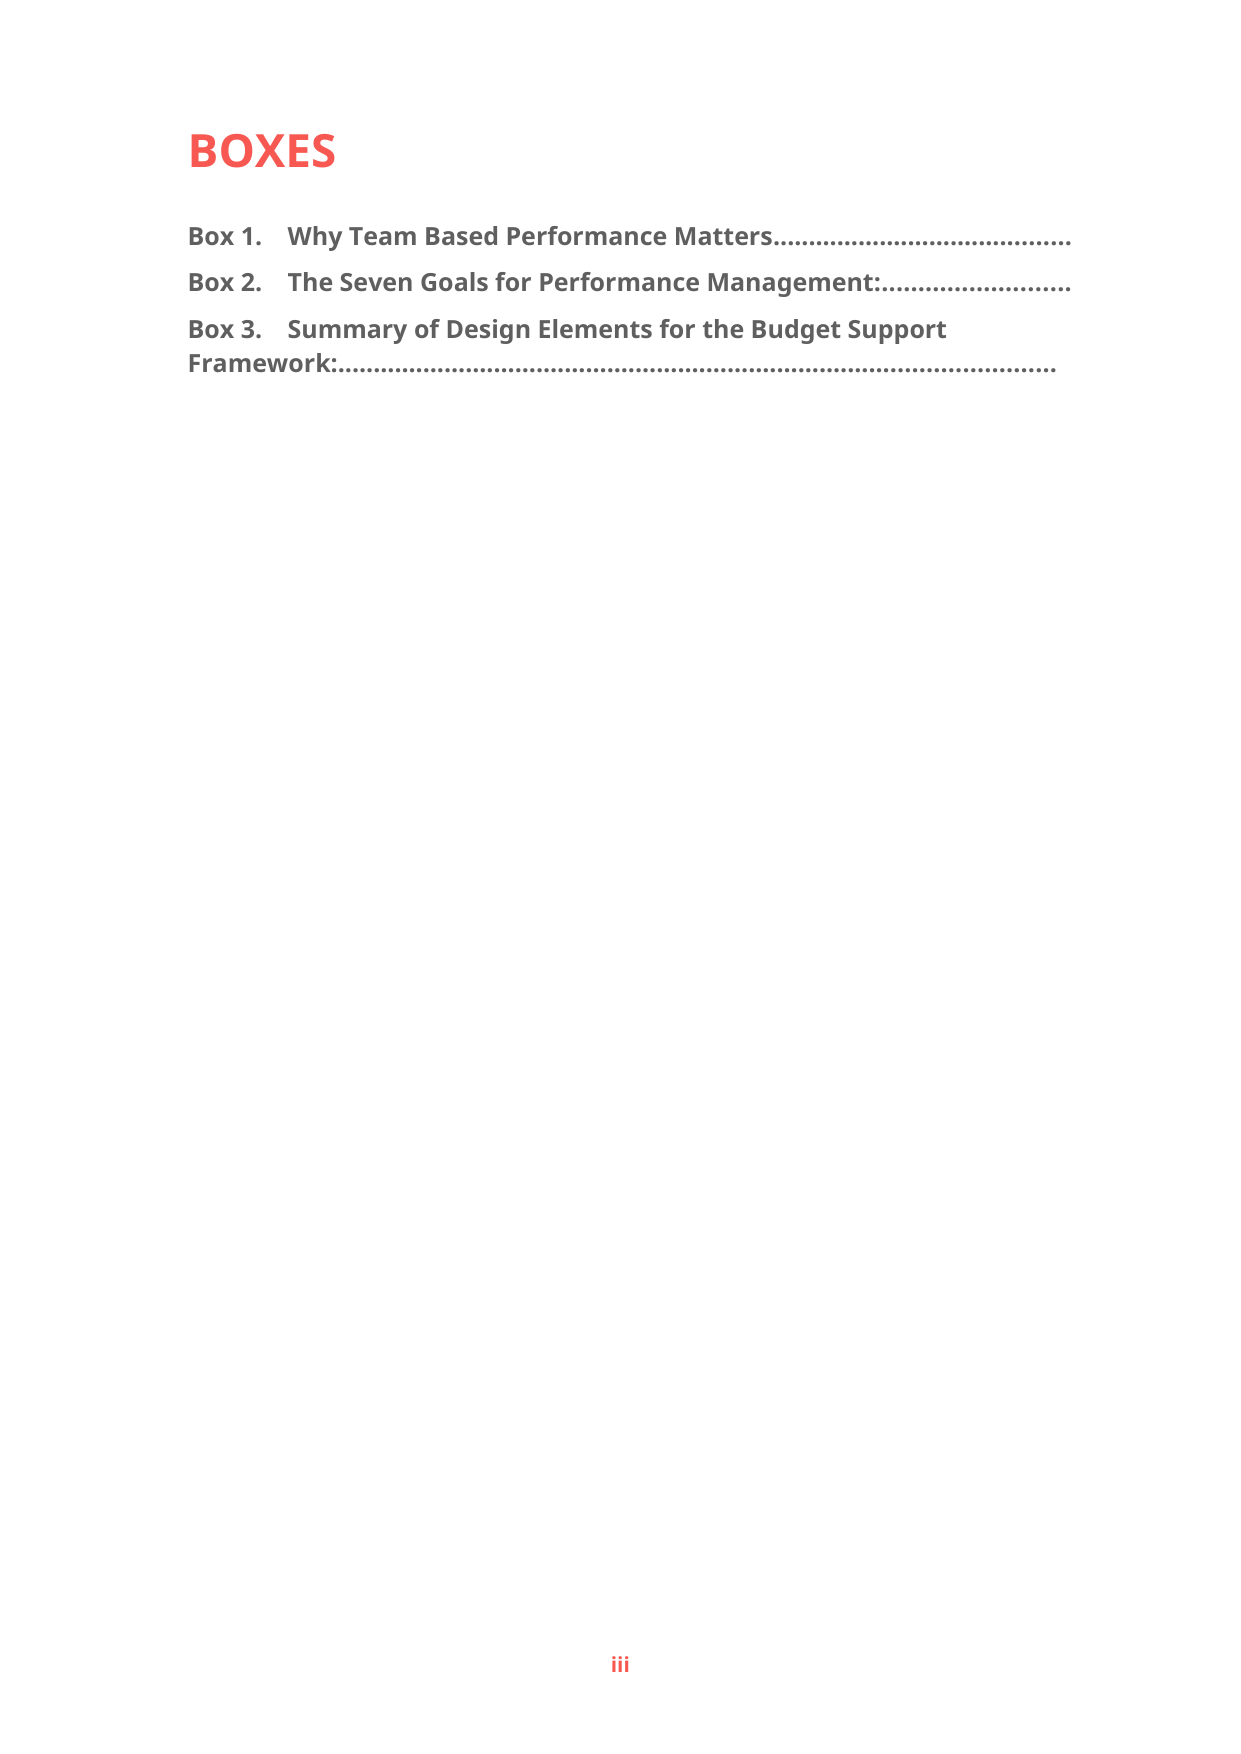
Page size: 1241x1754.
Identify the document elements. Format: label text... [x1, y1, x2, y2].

subtitle bOXES [187, 118, 1053, 181]
text Box 2. The Seven Goals for Performance Management: 8 [187, 265, 1053, 299]
text Box 1. Why Team Based Performance Matters 7 [187, 218, 1053, 252]
text Box 3. Summary of Design Elements for the Budget Support Framework: 63 [187, 311, 1053, 379]
